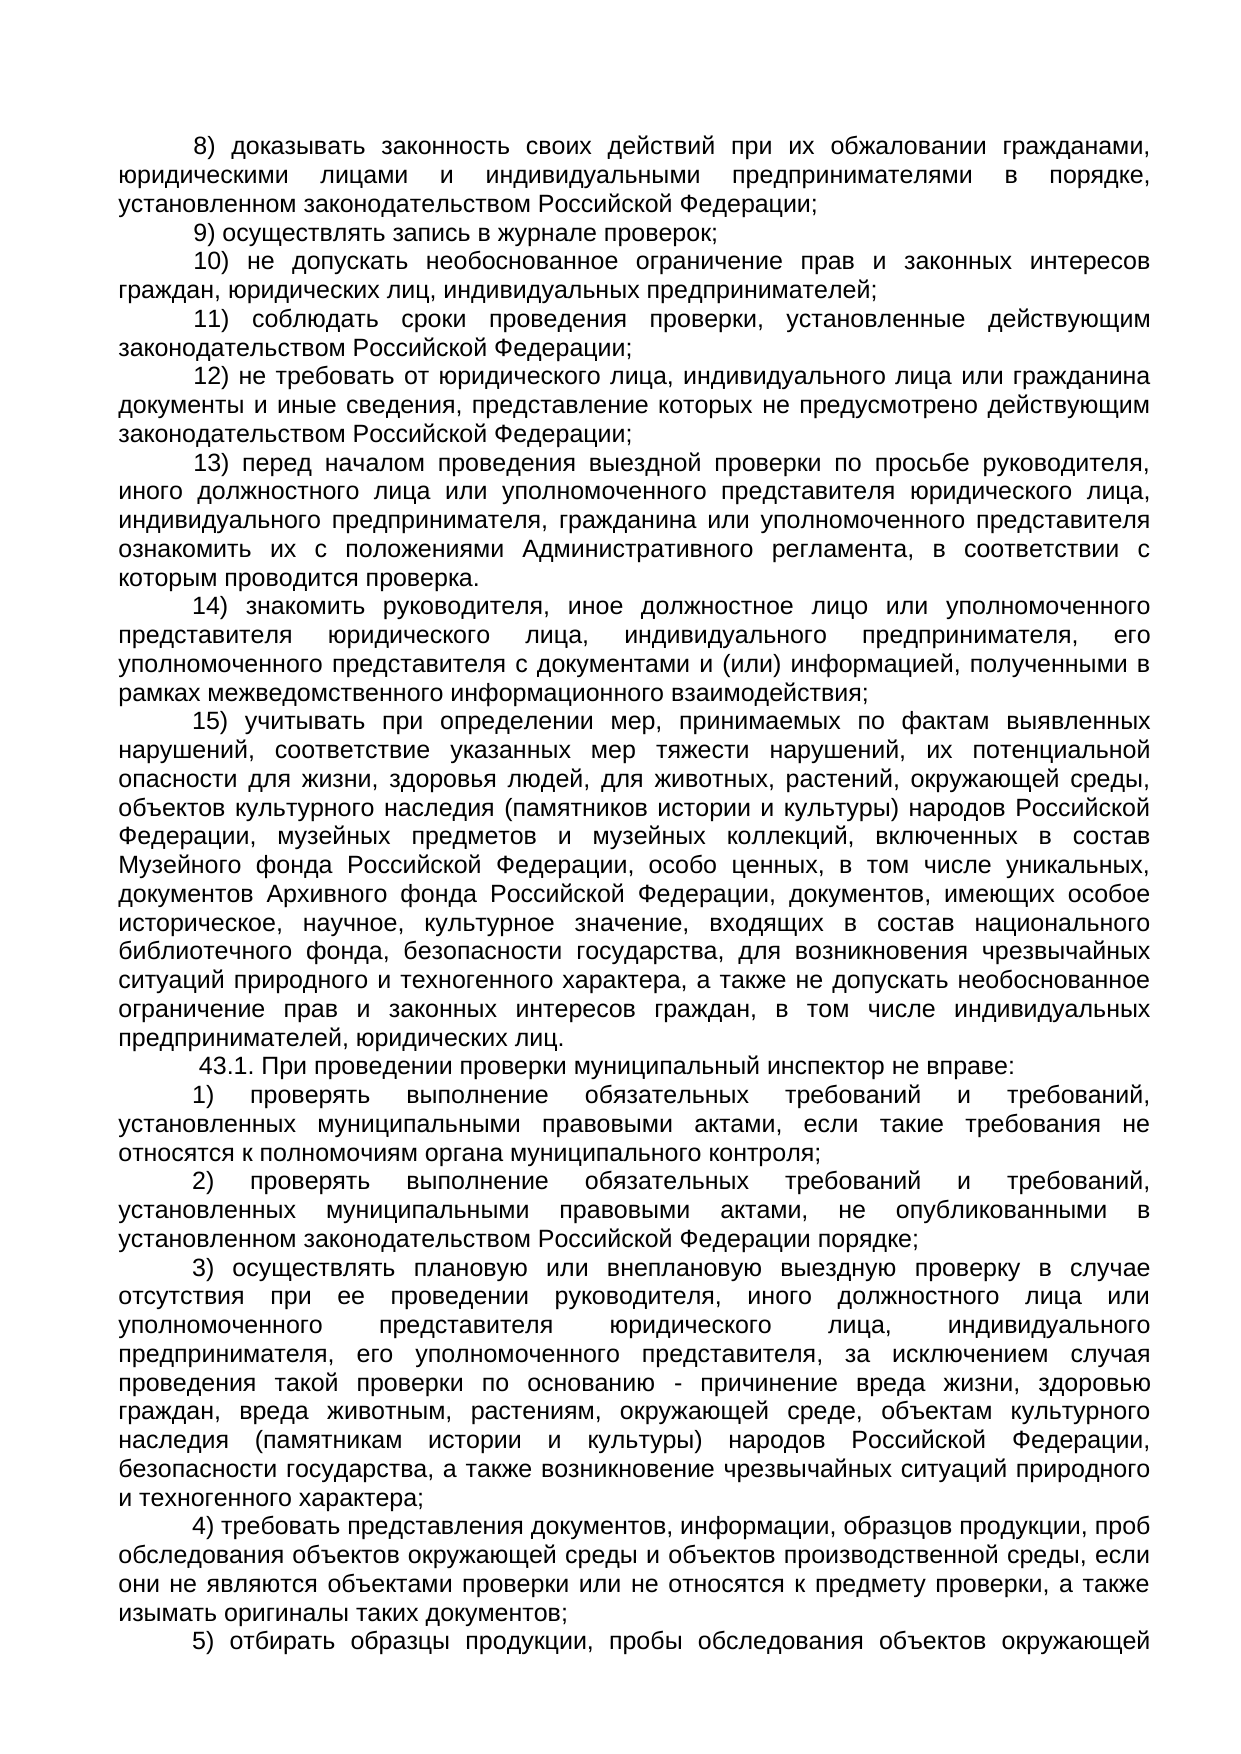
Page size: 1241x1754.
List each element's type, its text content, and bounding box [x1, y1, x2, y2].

text 8) доказывать законность своих действий при их обжаловании гражданами, юридическими лицами и индивидуальными предпринимателями в порядке, установленном законодательством Российской Федерации; [118, 131, 1152, 218]
text 13) перед началом проведения выездной проверки по просьбе руководителя, иного должностного лица или уполномоченного представителя юридического лица, индивидуального предпринимателя, гражданина или уполномоченного представителя ознакомить их с положениями Административного регламента, в соответствии с которым проводится проверка. [118, 448, 1152, 591]
text 3) осуществлять плановую или внеплановую выездную проверку в случае отсутствия при ее проведении руководителя, иного должностного лица или уполномоченного представителя юридического лица, индивидуального предпринимателя, его уполномоченного представителя, за исключением случая проведения такой проверки по основанию - причинение вреда жизни, здоровью граждан, вреда животным, растениям, окружающей среде, объектам культурного наследия (памятникам истории и культуры) народов Российской Федерации, безопасности государства, а также возникновение чрезвычайных ситуаций природного и техногенного характера; [118, 1253, 1152, 1511]
text 1) проверять выполнение обязательных требований и требований, установленных муниципальными правовыми актами, если такие требования не относятся к полномочиям органа муниципального контроля; [118, 1080, 1152, 1166]
text 15) учитывать при определении мер, принимаемых по фактам выявленных нарушений, соответствие указанных мер тяжести нарушений, их потенциальной опасности для жизни, здоровья людей, для животных, растений, окружающей среды, объектов культурного наследия (памятников истории и культуры) народов Российской Федерации, музейных предметов и музейных коллекций, включенных в состав Музейного фонда Российской Федерации, особо ценных, в том числе уникальных, документов Архивного фонда Российской Федерации, документов, имеющих особое историческое, научное, культурное значение, входящих в состав национального библиотечного фонда, безопасности государства, для возникновения чрезвычайных ситуаций природного и техногенного характера, а также не допускать необоснованное ограничение прав и законных интересов граждан, в том числе индивидуальных предпринимателей, юридических лиц. [118, 706, 1152, 1051]
text 11) соблюдать сроки проведения проверки, установленные действующим законодательством Российской Федерации; [118, 304, 1152, 361]
text 12) не требовать от юридического лица, индивидуального лица или гражданина документы и иные сведения, представление которых не предусмотрено действующим законодательством Российской Федерации; [118, 361, 1152, 448]
text 14) знакомить руководителя, иное должностное лицо или уполномоченного представителя юридического лица, индивидуального предпринимателя, его уполномоченного представителя с документами и (или) информацией, полученными в рамках межведомственного информационного взаимодействия; [118, 591, 1152, 706]
text 4) требовать представления документов, информации, образцов продукции, проб обследования объектов окружающей среды и объектов производственной среды, если они не являются объектами проверки или не относятся к предмету проверки, а также изымать оригиналы таких документов; [118, 1511, 1152, 1626]
text 10) не допускать необоснованное ограничение прав и законных интересов граждан, юридических лиц, индивидуальных предпринимателей; [118, 246, 1152, 304]
text 9) осуществлять запись в журнале проверок; [118, 218, 1152, 246]
text 43.1. При проведении проверки муниципальный инспектор не вправе: [118, 1051, 1152, 1080]
text 2) проверять выполнение обязательных требований и требований, установленных муниципальными правовыми актами, не опубликованными в установленном законодательством Российской Федерации порядке; [118, 1166, 1152, 1253]
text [118, 1626, 1152, 1655]
